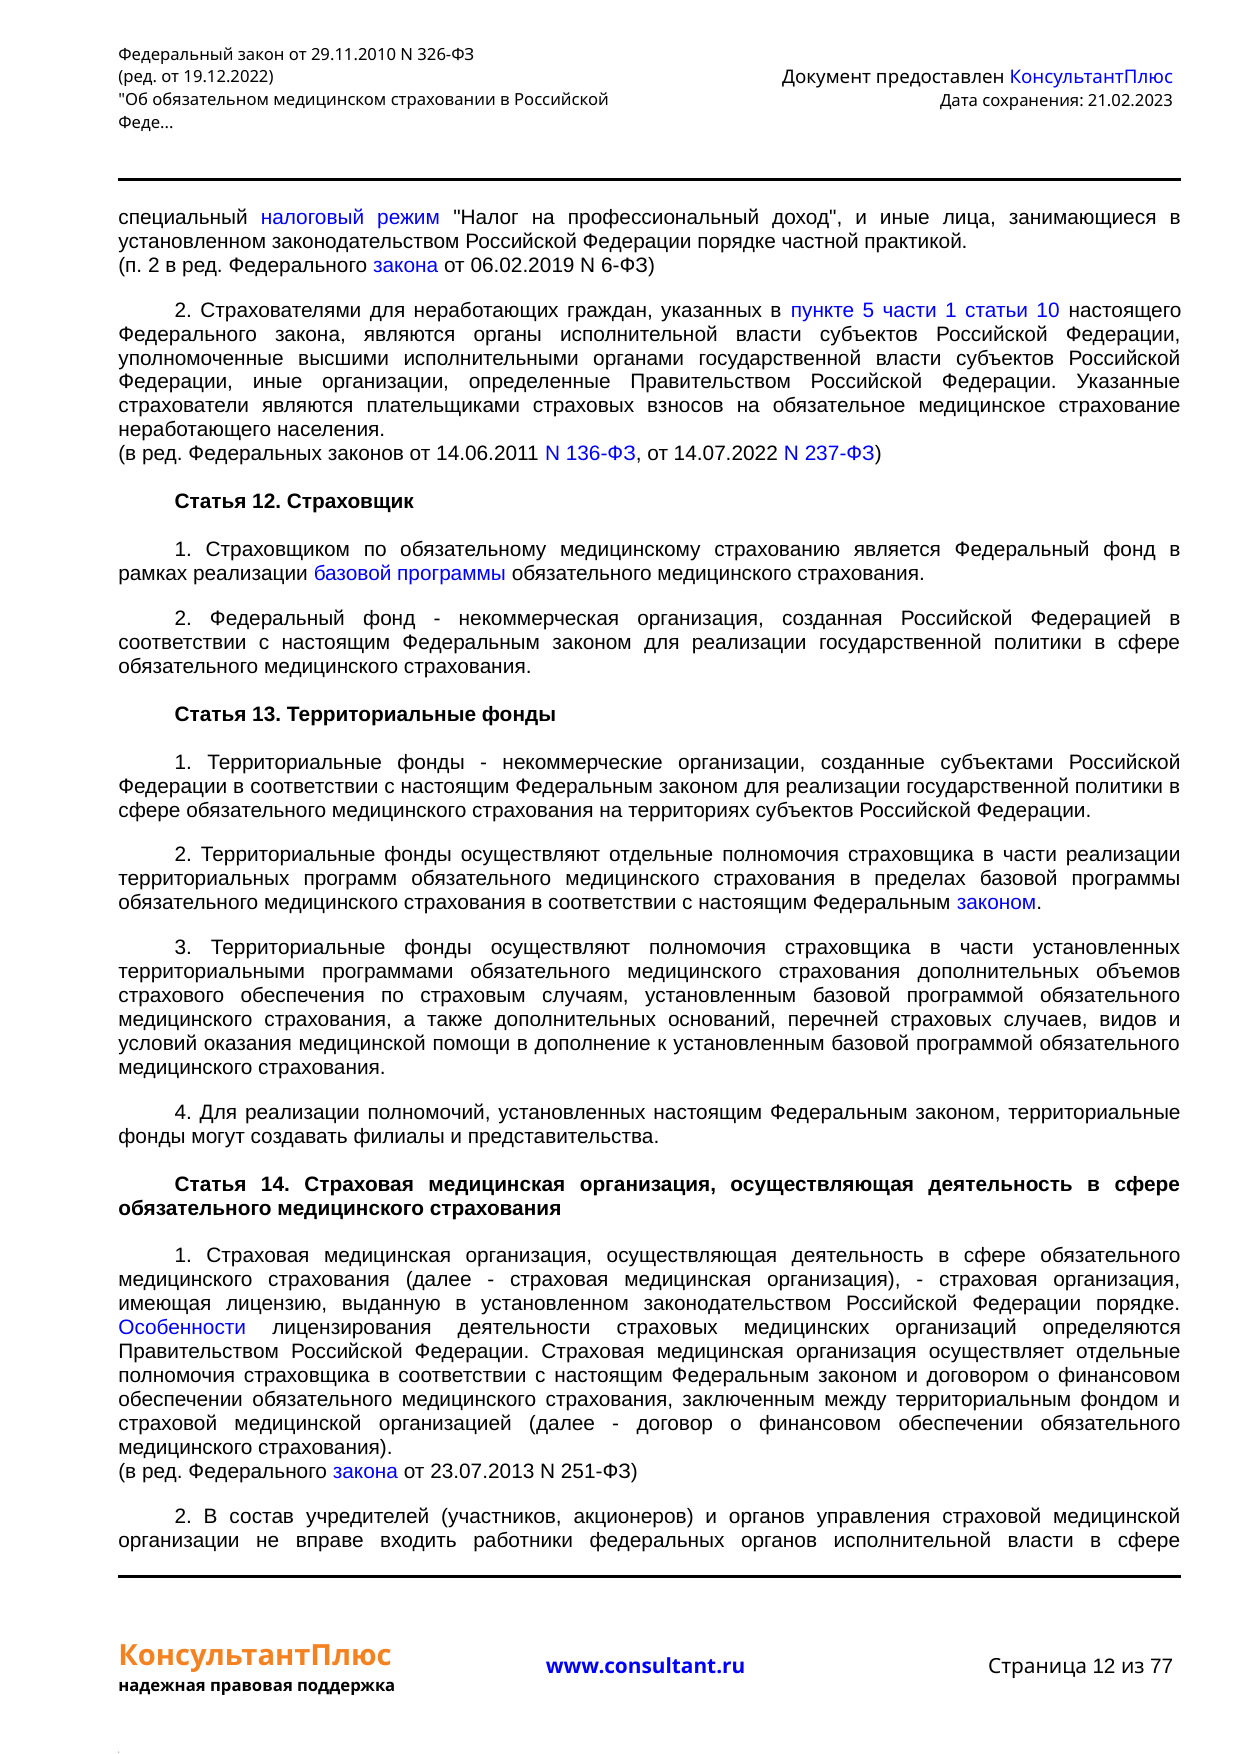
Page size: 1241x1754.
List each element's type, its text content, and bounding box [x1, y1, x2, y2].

title Статья 13. Территориальные фонды [118, 702, 1181, 726]
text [118, 1504, 1181, 1552]
text 1. Территориальные фонды - некоммерческие организации, созданные субъектами Российской Федерации в соответствии с настоящим Федеральным законом для реализации государственной политики в сфере обязательного медицинского страхования на территориях субъектов Российской Федерации. [118, 749, 1181, 821]
text (п. 2 в ред. Федерального закона от 06.02.2019 N 6-ФЗ) [118, 253, 1181, 277]
text 4. Для реализации полномочий, установленных настоящим Федеральным законом, территориальные фонды могут создавать филиалы и представительства. [118, 1099, 1181, 1147]
text 2. Страхователями для неработающих граждан, указанных в пункте 5 части 1 статьи 10 настоящего Федерального закона, являются органы исполнительной власти субъектов Российской Федерации, уполномоченные высшими исполнительными органами государственной власти субъектов Российской Федерации, иные организации, определенные Правительством Российской Федерации. Указанные страхователи являются плательщиками страховых взносов на обязательное медицинское страхование неработающего населения. [118, 297, 1181, 441]
text 1. Страховая медицинская организация, осуществляющая деятельность в сфере обязательного медицинского страхования (далее - страховая медицинская организация), - страховая организация, имеющая лицензию, выданную в установленном законодательством Российской Федерации порядке. Особенности лицензирования деятельности страховых медицинских организаций определяются Правительством Российской Федерации. Страховая медицинская организация осуществляет отдельные полномочия страховщика в соответствии с настоящим Федеральным законом и договором о финансовом обеспечении обязательного медицинского страхования, заключенным между территориальным фондом и страховой медицинской организацией (далее - договор о финансовом обеспечении обязательного медицинского страхования). [118, 1243, 1181, 1459]
title Статья 14. Страховая медицинская организация, осуществляющая деятельность в сфере обязательного медицинского страхования [118, 1171, 1181, 1219]
text 2. Федеральный фонд - некоммерческая организация, созданная Российской Федерацией в соответствии с настоящим Федеральным законом для реализации государственной политики в сфере обязательного медицинского страхования. [118, 606, 1181, 678]
title Статья 12. Страховщик [118, 489, 1181, 513]
text 1. Страховщиком по обязательному медицинскому страхованию является Федеральный фонд в рамках реализации базовой программы обязательного медицинского страхования. [118, 537, 1181, 585]
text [118, 205, 1181, 253]
text (в ред. Федеральных законов от 14.06.2011 N 136-ФЗ, от 14.07.2022 N 237-ФЗ) [118, 441, 1181, 465]
text 2. Территориальные фонды осуществляют отдельные полномочия страховщика в части реализации территориальных программ обязательного медицинского страхования в пределах базовой программы обязательного медицинского страхования в соответствии с настоящим Федеральным законом. [118, 842, 1181, 914]
text 3. Территориальные фонды осуществляют полномочия страховщика в части установленных территориальными программами обязательного медицинского страхования дополнительных объемов страхового обеспечения по страховым случаям, установленным базовой программой обязательного медицинского страхования, а также дополнительных оснований, перечней страховых случаев, видов и условий оказания медицинской помощи в дополнение к установленным базовой программой обязательного медицинского страхования. [118, 935, 1181, 1079]
text (в ред. Федерального закона от 23.07.2013 N 251-ФЗ) [118, 1459, 1181, 1483]
